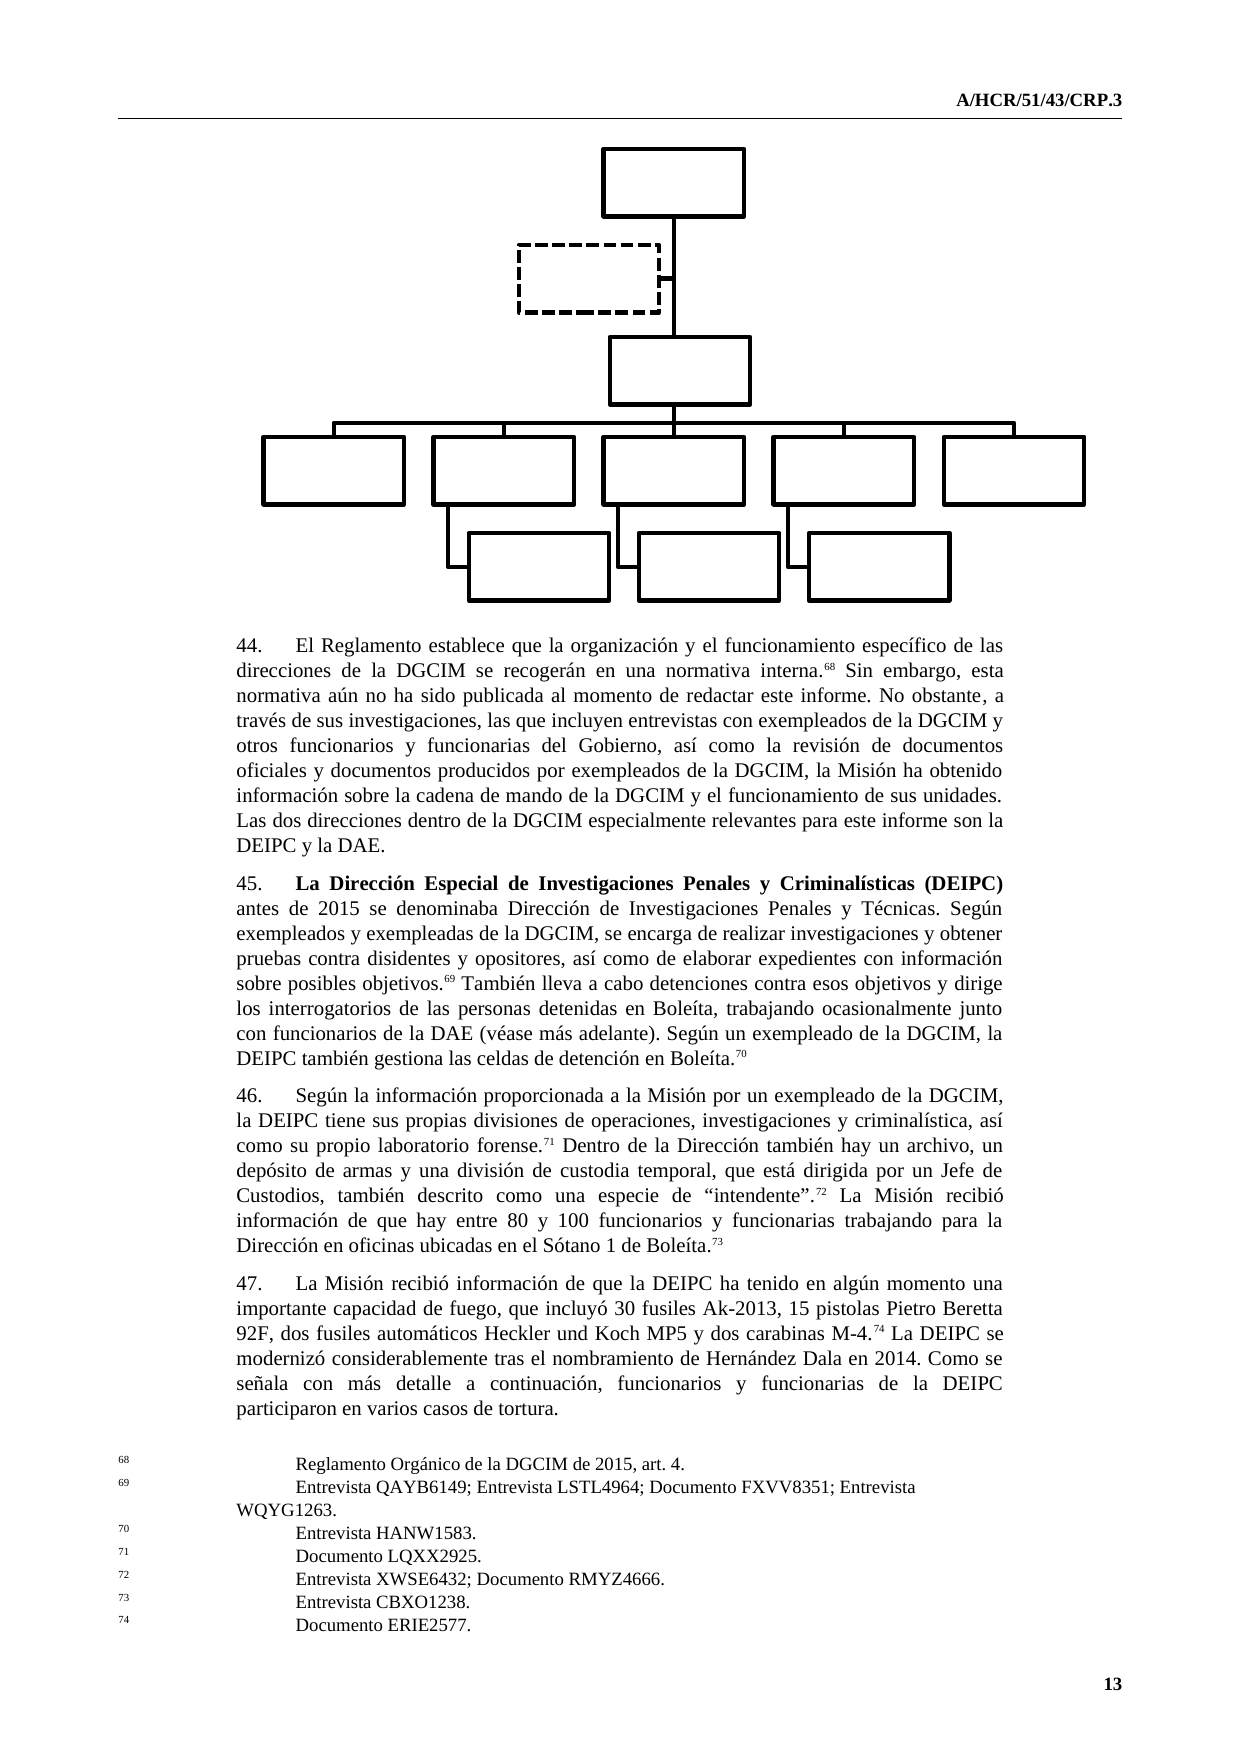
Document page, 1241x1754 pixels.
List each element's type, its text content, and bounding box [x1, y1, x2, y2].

text 45. La Dirección Especial de Investigaciones Penales y Criminalísticas (DEIPC) antes de 2015 se denominaba Dirección de Investigaciones Penales y Técnicas. Según exempleados y exempleadas de la DGCIM, se encarga de realizar investigaciones y obtener pruebas contra disidentes y opositores, así como de elaborar expedientes con información sobre posibles objetivos. También lleva a cabo detenciones contra esos objetivos y dirige los interrogatorios de las personas detenidas en Boleíta, trabajando ocasionalmente junto con funcionarios de la DAE (véase más adelante). Según un exempleado de la DGCIM, la DEIPC también gestiona las celdas de detención en Boleíta. [236, 869, 1004, 1069]
text 47. La Misión recibió información de que la DEIPC ha tenido en algún momento una importante capacidad de fuego, que incluyó 30 fusiles Ak-2013, 15 pistolas Pietro Beretta 92F, dos fusiles automáticos Heckler und Koch MP5 y dos carabinas M-4. La DEIPC se modernizó considerablemente tras el nombramiento de Hernández Dala en 2014. Como se señala con más detalle a continuación, funcionarios y funcionarias de la DEIPC participaron en varios casos de tortura. [236, 1269, 1004, 1419]
text 44. El Reglamento establece que la organización y el funcionamiento específico de las direcciones de la DGCIM se recogerán en una normativa interna. Sin embargo, esta normativa aún no ha sido publicada al momento de redactar este informe. No obstante, a través de sus investigaciones, las que incluyen entrevistas con exempleados de la DGCIM y otros funcionarios y funcionarias del Gobierno, así como la revisión de documentos oficiales y documentos producidos por exempleados de la DGCIM, la Misión ha obtenido información sobre la cadena de mando de la DGCIM y el funcionamiento de sus unidades. Las dos direcciones dentro de la DGCIM especialmente relevantes para este informe son la DEIPC y la DAE. [236, 632, 1004, 857]
text 46. Según la información proporcionada a la Misión por un exempleado de la DGCIM, la DEIPC tiene sus propias divisiones de operaciones, investigaciones y criminalística, así como su propio laboratorio forense. Dentro de la Dirección también hay un archivo, un depósito de armas y una división de custodia temporal, que está dirigida por un Jefe de Custodios, también descrito como una especie de “intendente”. La Misión recibió información de que hay entre 80 y 100 funcionarios y funcionarias trabajando para la Dirección en oficinas ubicadas en el Sótano 1 de Boleíta. [236, 1082, 1004, 1257]
